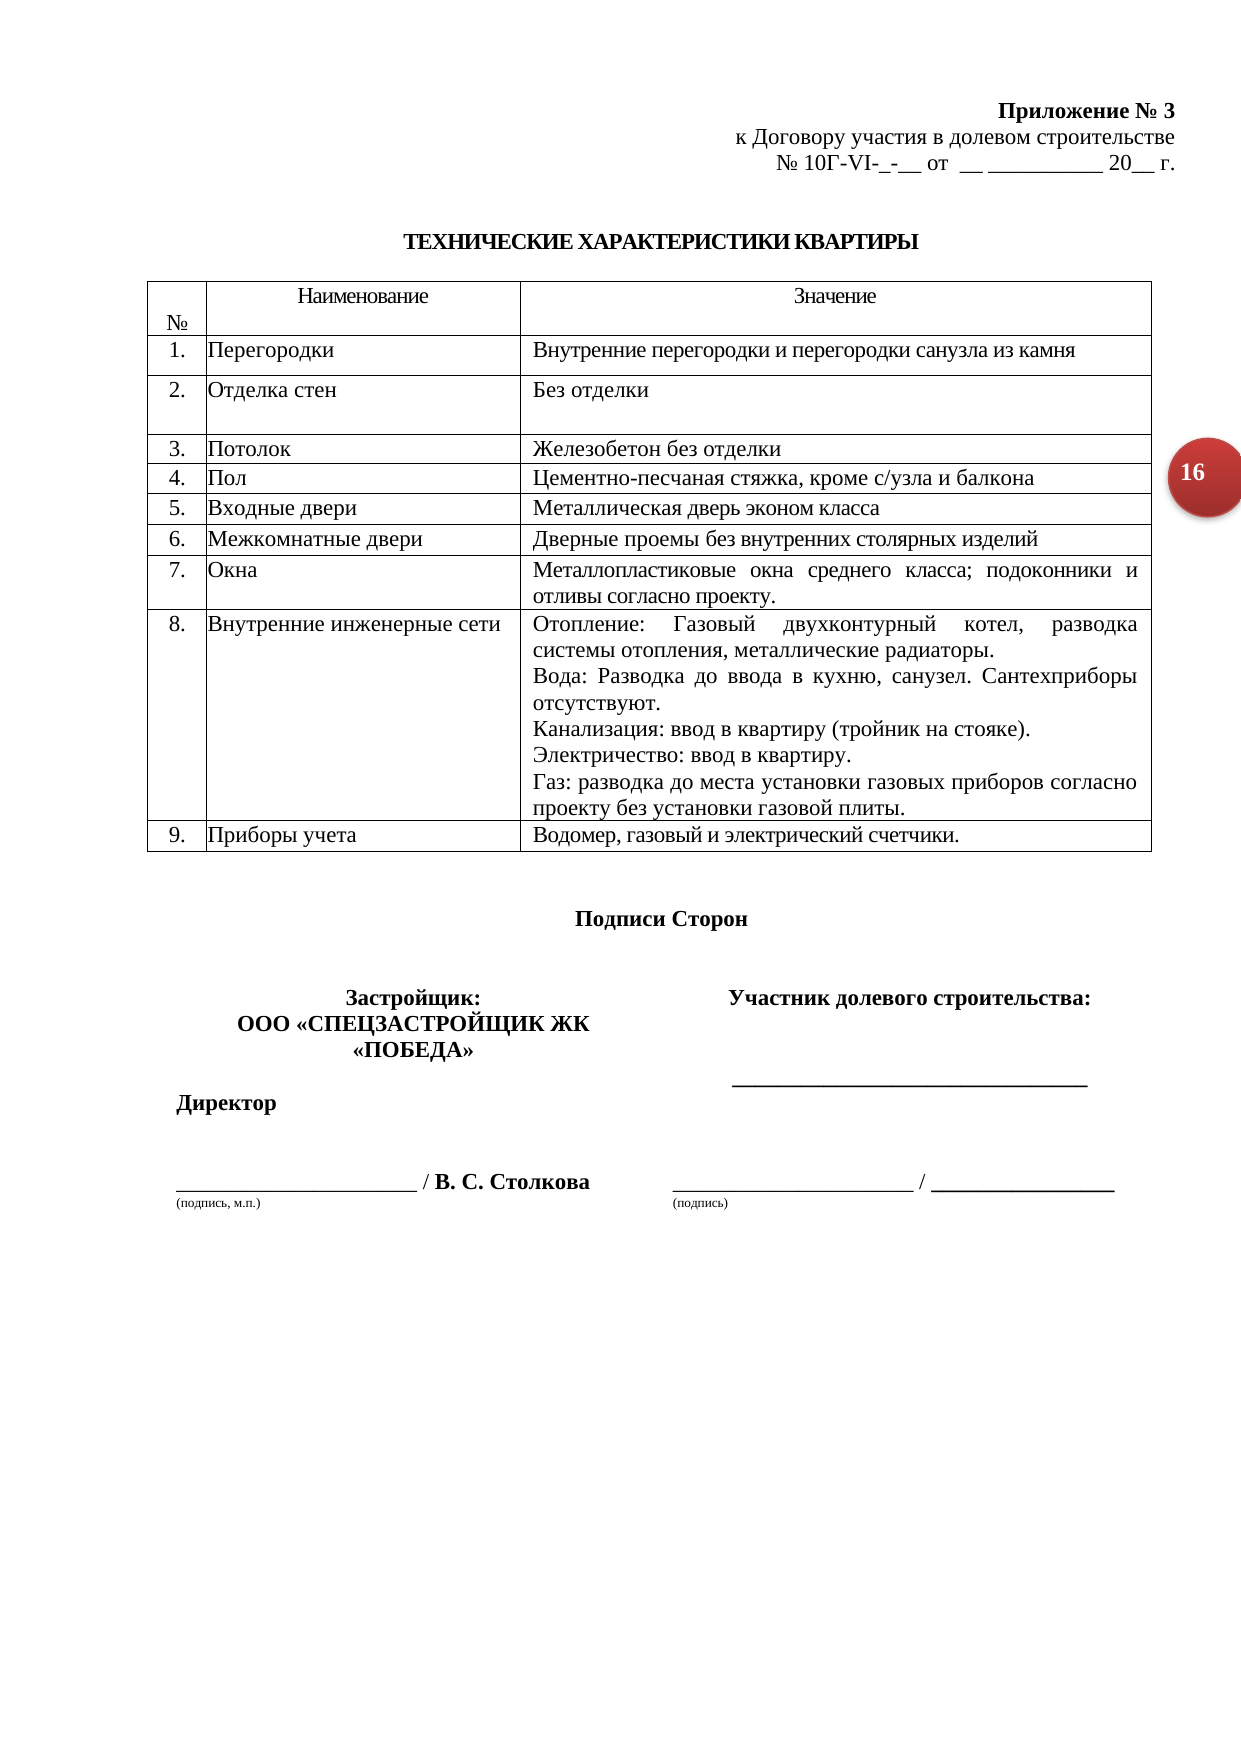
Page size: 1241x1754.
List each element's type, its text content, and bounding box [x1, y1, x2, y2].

table_cell Окна [207, 556, 520, 608]
table_cell Приборы учета [207, 821, 520, 851]
table_cell 5. [148, 494, 206, 524]
table_cell Без отделки [521, 376, 1151, 434]
table_cell Металлопластиковые окна среднего класса; подоконники и отливы согласно проекту. [521, 556, 1151, 608]
table_cell Межкомнатные двери [207, 525, 520, 555]
table_cell Водомер, газовый и электрический счетчики. [521, 821, 1151, 851]
table_cell 2. [148, 376, 206, 434]
table_cell Потолок [207, 435, 520, 463]
table_cell Внутренние инженерные сети [207, 610, 520, 820]
table_cell Цементно-песчаная стяжка, кроме с/узла и балкона [521, 464, 1151, 493]
table_cell Дверные проемы без внутренних столярных изделий [521, 525, 1151, 555]
table_cell 7. [148, 556, 206, 608]
table_cell Внутренние перегородки и перегородки санузла из камня [521, 336, 1151, 375]
table_cell Отделка стен [207, 376, 520, 434]
table_header Застройщик: ООО «СПЕЦЗАСТРОЙЩИК ЖК «ПОБЕДА» Директор _____________________ / В. С. Столкова (подпись, м.п.) [165, 958, 661, 1221]
table_cell Отопление: Газовый двухконтурный котел, разводка системы отопления, металлические радиаторы. Вода: Разводка до ввода в кухню, санузел. Сантехприборы отсутствуют. Канализация: ввод в квартиру (тройник на стояке). Электричество: ввод в квартиру. Газ: разводка до места установки газовых приборов согласно проекту без установки газовой плиты. [521, 610, 1151, 820]
table_header Наименование [207, 282, 520, 335]
table_cell Перегородки [207, 336, 520, 375]
table_cell Металлическая дверь эконом класса [521, 494, 1151, 524]
table_header Значение [521, 282, 1151, 335]
text к Договору участия в долевом строительстве [148, 123, 1175, 149]
table_cell 6. [148, 525, 206, 555]
table_cell 1. [148, 336, 206, 375]
text № 10Г-VI-_-__ от __ __________ 20__ г. [148, 149, 1175, 176]
table_cell 3. [148, 435, 206, 463]
table_cell Железобетон без отделки [521, 435, 1151, 463]
table_cell 9. [148, 821, 206, 851]
text Приложение № 3 [148, 97, 1175, 123]
table_cell Входные двери [207, 494, 520, 524]
text ТЕХНИЧЕСКИЕ ХАРАКТЕРИСТИКИ КВАРТИРЫ [148, 228, 1175, 255]
text Подписи Сторон [148, 905, 1175, 931]
table_cell Пол [207, 464, 520, 493]
table_cell 4. [148, 464, 206, 493]
table_cell 8. [148, 610, 206, 820]
table_header Участник долевого строительства: _______________________________ _____________________ / ________________ (подпись) [661, 958, 1158, 1221]
table_header № [148, 282, 206, 335]
